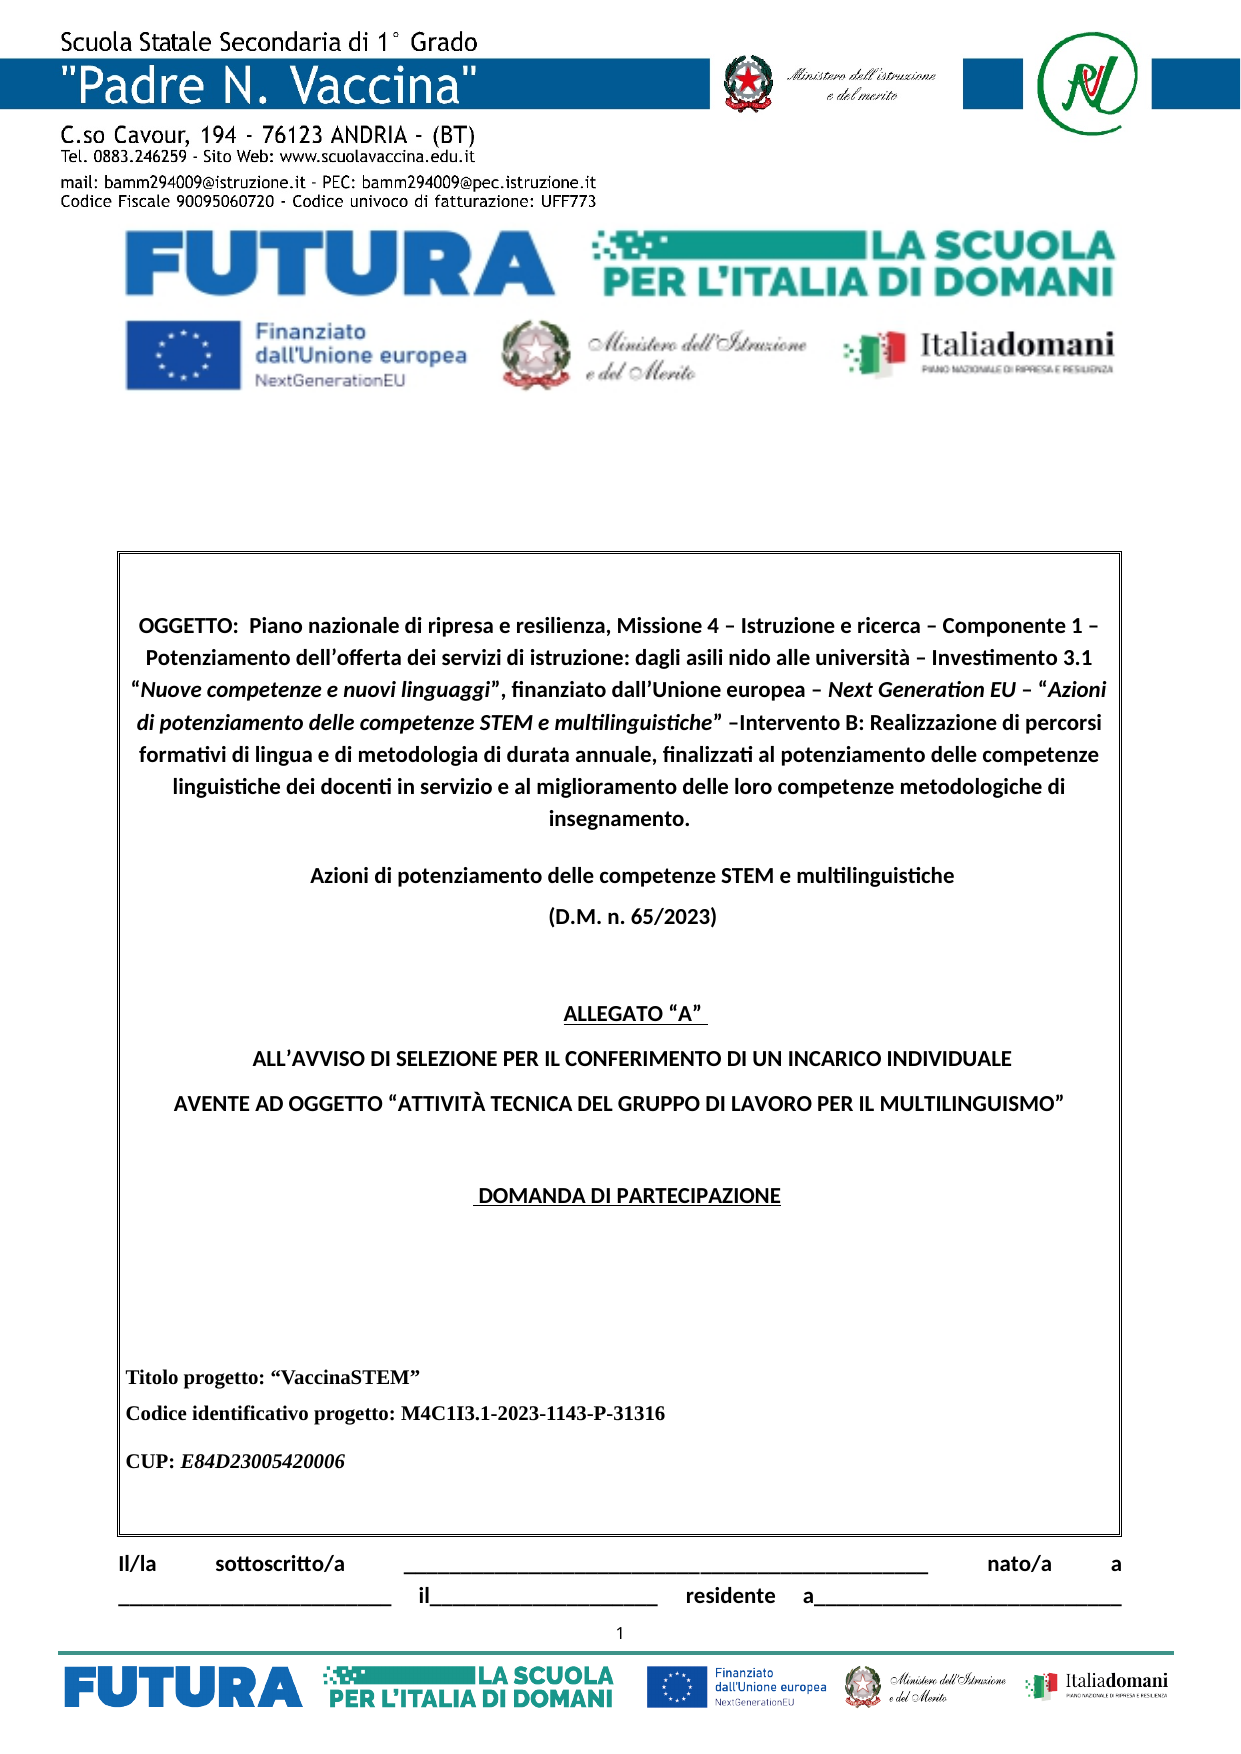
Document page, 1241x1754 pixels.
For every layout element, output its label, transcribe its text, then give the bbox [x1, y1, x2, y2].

picture [118, 222, 1123, 401]
picture [62, 1663, 1170, 1711]
picture [0, 31, 1241, 207]
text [118, 1549, 1122, 1609]
table_header OGGETTO: Piano nazionale di ripresa e resilienza, Missione 4 – Istruzione e ricerca – Componente 1 – Potenziamento dell’offerta dei servizi di istruzione: dagli asili nido alle università – Investimento 3.1 “Nuove competenze e nuovi linguaggi”, finanziato dall’Unione europea – Next Generation EU – “Azioni di potenziamento delle competenze STEM e multilinguistiche” –Intervento B: Realizzazione di percorsi formativi di lingua e di metodologia di durata annuale, finalizzati al potenziamento delle competenze linguistiche dei docenti in servizio e al miglioramento delle loro competenze metodologiche di insegnamento. Azioni di potenziamento delle competenze STEM e multilinguistiche (D.M. n. 65/2023) ALLEGATO “A” ALL’AVVISO DI SELEZIONE PER IL CONFERIMENTO DI UN INCARICO INDIVIDUALE AVENTE AD OGGETTO “ATTIVITÀ TECNICA DEL GRUPPO DI LAVORO PER IL MULTILINGUISMO” DOMANDA DI PARTECIPAZIONE Titolo progetto: “VaccinaSTEM” Codice identificativo progetto: M4C1I3.1-2023-1143-P-31316 CUP: E84D23005420006 [120, 554, 1119, 1534]
